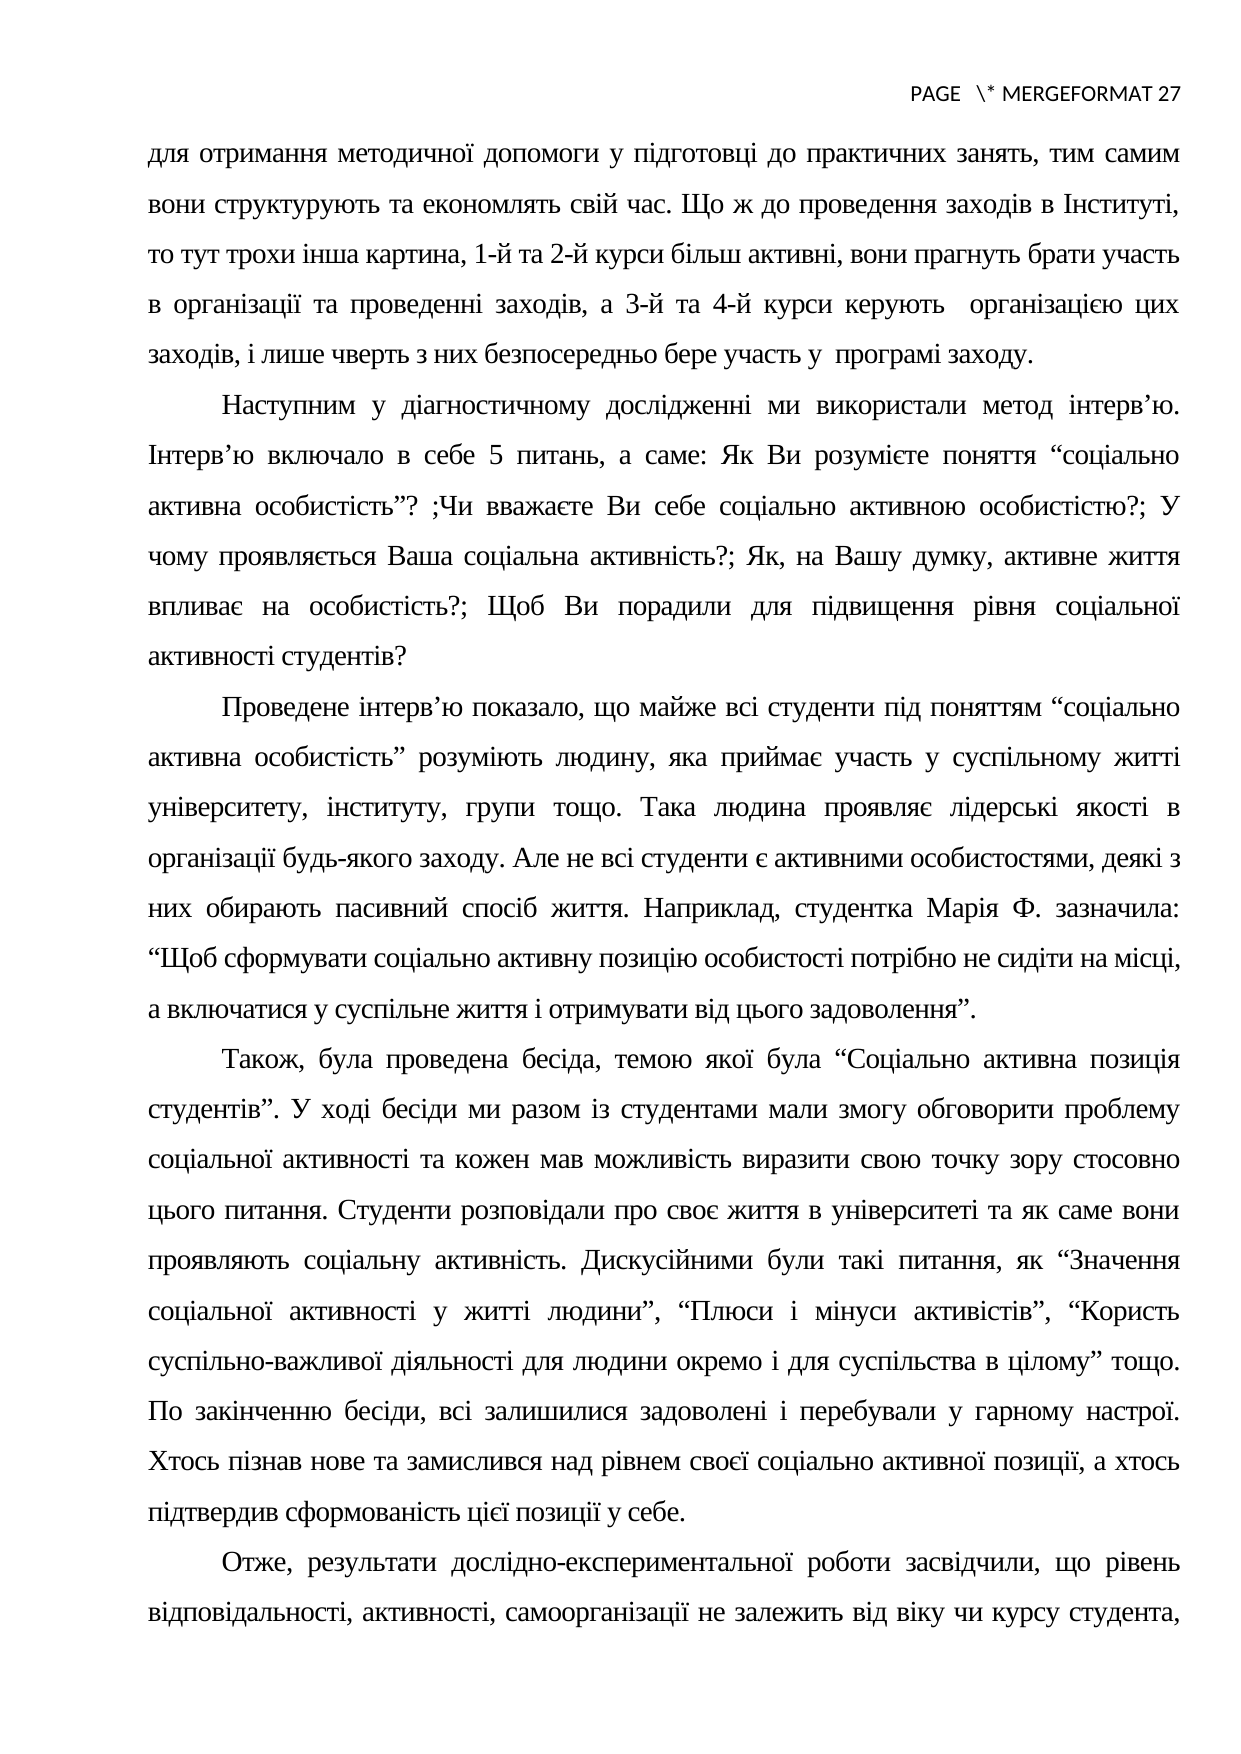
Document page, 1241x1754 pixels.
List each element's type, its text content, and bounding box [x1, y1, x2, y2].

text Наступним у діагностичному дослідженні ми використали метод інтерв’ю. Інтерв’ю включало в себе 5 питань, а саме: Як Ви розумієте поняття “соціально активна особистість”? ;Чи вважаєте Ви себе соціально активною особистістю?; У чому проявляється Ваша соціальна активність?; Як, на Вашу думку, активне життя впливає на особистість?; Щоб Ви порадили для підвищення рівня соціальної активності студентів? [148, 387, 1181, 672]
text Також, була проведена бесіда, темою якої була “Соціально активна позиція студентів”. У ході бесіди ми разом із студентами мали змогу обговорити проблему соціальної активності та кожен мав можливість виразити свою точку зору стосовно цього питання. Студенти розповідали про своє життя в університеті та як саме вони проявляють соціальну активність. Дискусійними були такі питання, як “Значення соціальної активності у житті людини”, “Плюси і мінуси активістів”, “Користь суспільно-важливої діяльності для людини окремо і для суспільства в цілому” тощо. По закінченню бесіди, всі залишилися задоволені і перебували у гарному настрої. Хтось пізнав нове та замислився над рівнем своєї соціально активної позиції, а хтось підтвердив сформованість цієї позиції у себе. [148, 1041, 1181, 1527]
text Проведене інтерв’ю показало, що майже всі студенти під поняттям “соціально активна особистість” розуміють людину, яка приймає участь у суспільному житті університету, інституту, групи тощо. Така людина проявляє лідерські якості в організації будь-якого заходу. Але не всі студенти є активними особистостями, деякі з них обирають пасивний спосіб життя. Наприклад, студентка Марія Ф. зазначила: “Щоб сформувати соціально активну позицію особистості потрібно не сидіти на місці, а включатися у суспільне життя і отримувати від цього задоволення”. [148, 689, 1181, 1024]
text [148, 1544, 1181, 1628]
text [148, 135, 1181, 370]
